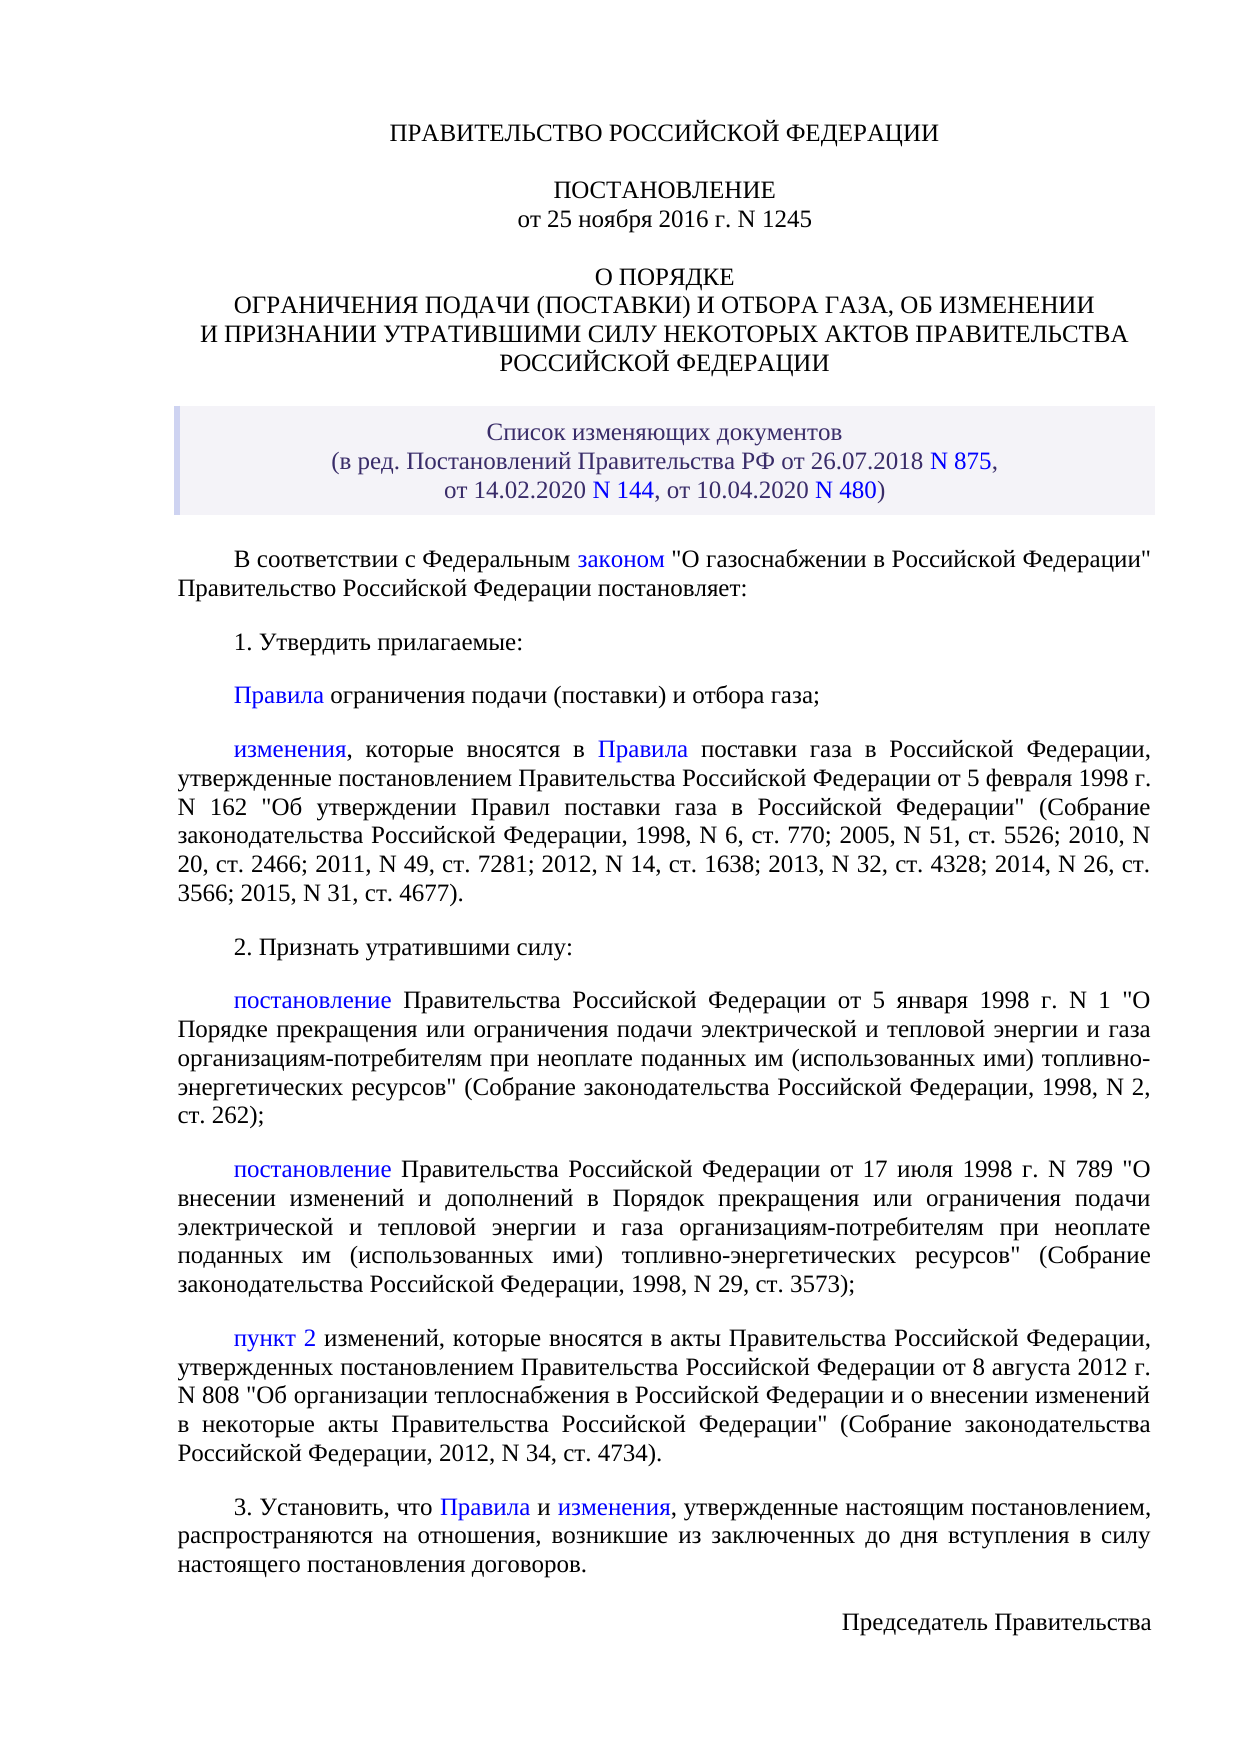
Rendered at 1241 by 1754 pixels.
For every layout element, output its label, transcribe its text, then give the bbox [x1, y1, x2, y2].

text О ПОРЯДКЕ [177, 262, 1152, 291]
text И ПРИЗНАНИИ УТРАТИВШИМИ СИЛУ НЕКОТОРЫХ АКТОВ ПРАВИТЕЛЬСТВА [177, 319, 1152, 348]
text Правила ограничения подачи (поставки) и отбора газа; [177, 680, 1152, 709]
text Председатель Правительства [177, 1607, 1152, 1635]
table_header Список изменяющих документов (в ред. Постановлений Правительства РФ от 26.07.2018 N 875, от 14.02.2020 N 144, от 10.04.2020 N 480) [180, 406, 1149, 515]
text 1. Утвердить прилагаемые: [177, 627, 1152, 655]
text РОССИЙСКОЙ ФЕДЕРАЦИИ [177, 348, 1152, 377]
text В соответствии с Федеральным законом "О газоснабжении в Российской Федерации" Правительство Российской Федерации постановляет: [177, 544, 1152, 602]
text 2. Признать утратившими силу: [177, 932, 1152, 960]
text изменения, которые вносятся в Правила поставки газа в Российской Федерации, утвержденные постановлением Правительства Российской Федерации от 5 февраля 1998 г. N 162 "Об утверждении Правил поставки газа в Российской Федерации" (Собрание законодательства Российской Федерации, 1998, N 6, ст. 770; 2005, N 51, ст. 5526; 2010, N 20, ст. 2466; 2011, N 49, ст. 7281; 2012, N 14, ст. 1638; 2013, N 32, ст. 4328; 2014, N 26, ст. 3566; 2015, N 31, ст. 4677). [177, 734, 1152, 907]
text постановление Правительства Российской Федерации от 17 июля 1998 г. N 789 "О внесении изменений и дополнений в Порядок прекращения или ограничения подачи электрической и тепловой энергии и газа организациям-потребителям при неоплате поданных им (использованных ими) топливно-энергетических ресурсов" (Собрание законодательства Российской Федерации, 1998, N 29, ст. 3573); [177, 1154, 1152, 1298]
text 3. Установить, что Правила и изменения, утвержденные настоящим постановлением, распространяются на отношения, возникшие из заключенных до дня вступления в силу настоящего постановления договоров. [177, 1492, 1152, 1578]
text постановление Правительства Российской Федерации от 5 января 1998 г. N 1 "О Порядке прекращения или ограничения подачи электрической и тепловой энергии и газа организациям-потребителям при неоплате поданных им (использованных ими) топливно-энергетических ресурсов" (Собрание законодательства Российской Федерации, 1998, N 2, ст. 262); [177, 985, 1152, 1129]
text ПРАВИТЕЛЬСТВО РОССИЙСКОЙ ФЕДЕРАЦИИ [177, 118, 1152, 147]
text от 25 ноября 2016 г. N 1245 [177, 204, 1152, 233]
text ПОСТАНОВЛЕНИЕ [177, 176, 1152, 204]
text ОГРАНИЧЕНИЯ ПОДАЧИ (ПОСТАВКИ) И ОТБОРА ГАЗА, ОБ ИЗМЕНЕНИИ [177, 291, 1152, 319]
text пункт 2 изменений, которые вносятся в акты Правительства Российской Федерации, утвержденных постановлением Правительства Российской Федерации от 8 августа 2012 г. N 808 "Об организации теплоснабжения в Российской Федерации и о внесении изменений в некоторые акты Правительства Российской Федерации" (Собрание законодательства Российской Федерации, 2012, N 34, ст. 4734). [177, 1323, 1152, 1467]
